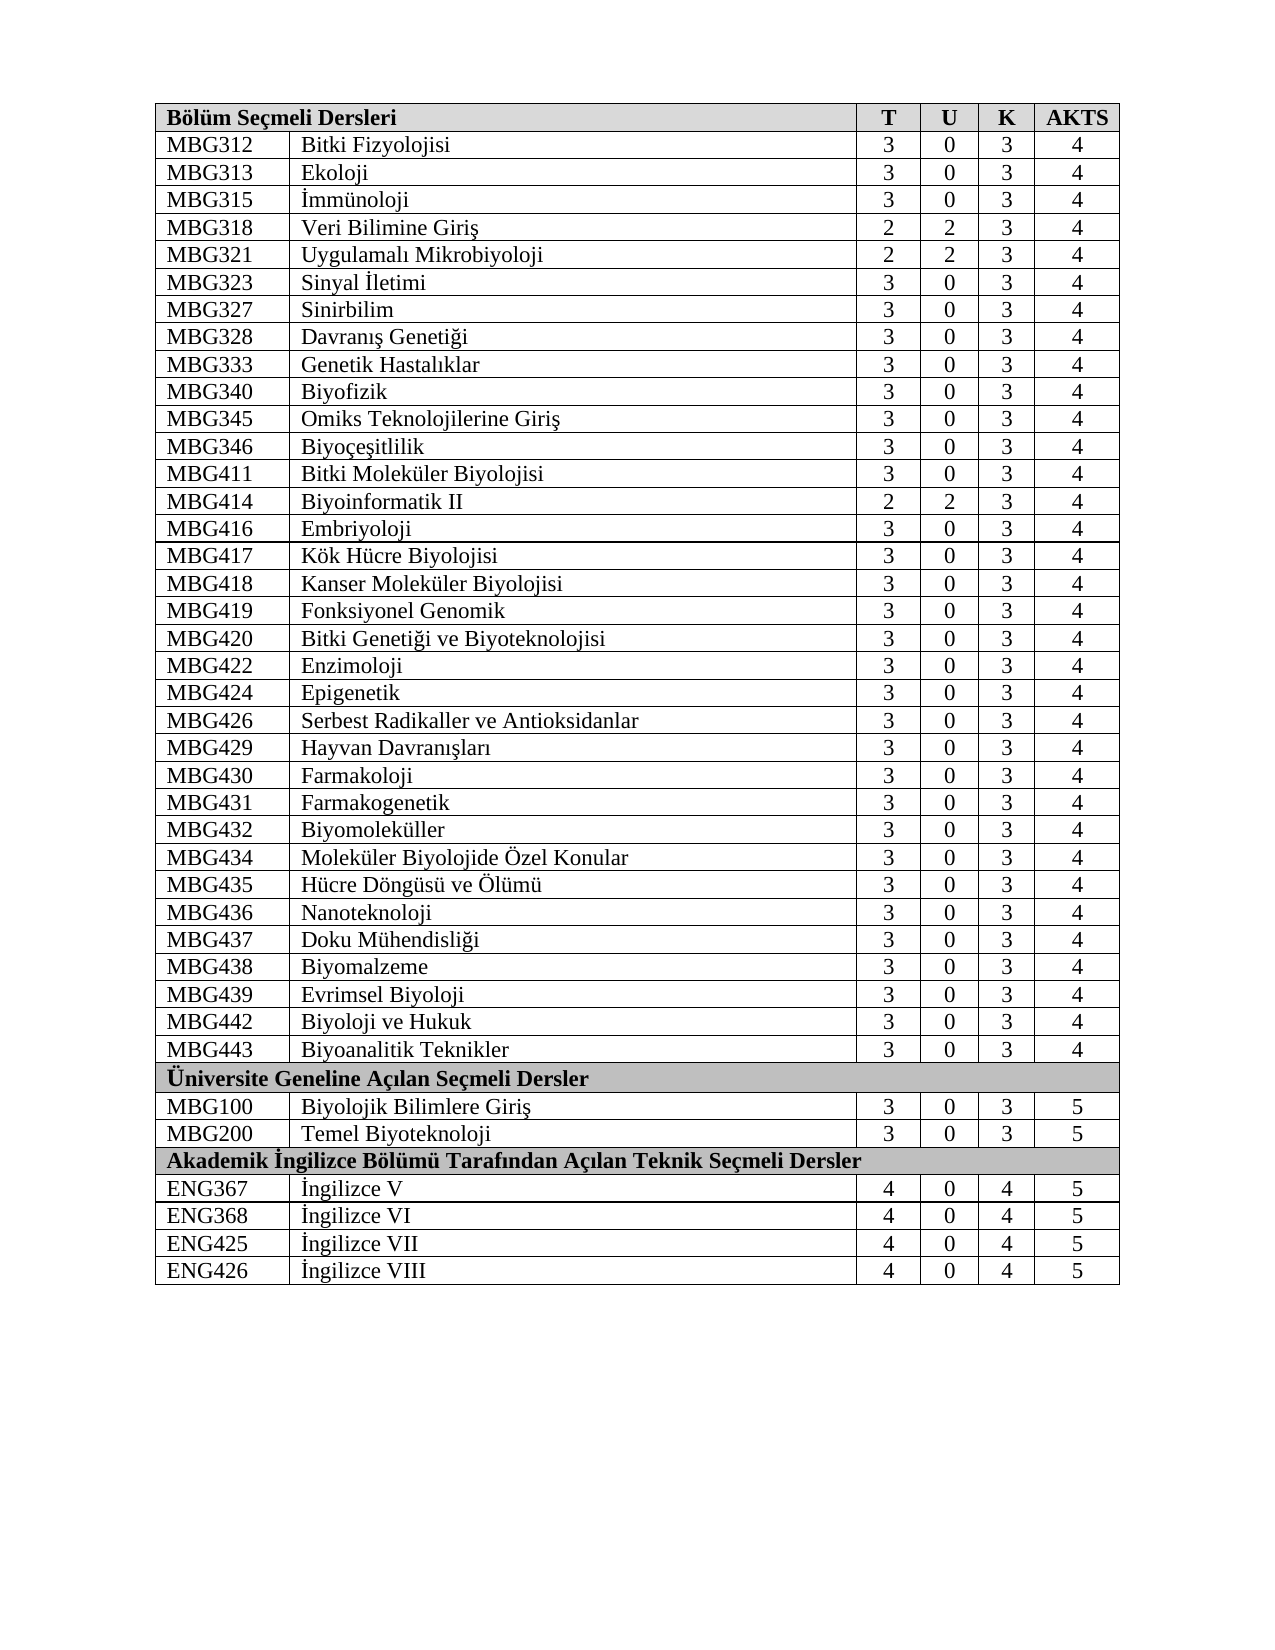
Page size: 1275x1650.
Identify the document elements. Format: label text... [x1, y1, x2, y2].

table_cell 4 [1035, 652, 1119, 678]
table_cell 3 [857, 378, 920, 404]
table_cell 0 [921, 460, 978, 487]
table_cell 4 [1035, 899, 1119, 925]
table_cell MBG100 [156, 1093, 289, 1119]
table_cell 3 [979, 515, 1034, 541]
table_cell 3 [857, 954, 920, 980]
table_cell Veri Bilimine Giriş [290, 214, 856, 240]
table_cell Biyoloji ve Hukuk [290, 1008, 856, 1034]
table_cell 0 [921, 351, 978, 377]
table_cell Temel Biyoteknoloji [290, 1120, 856, 1147]
table_cell 4 [1035, 323, 1119, 350]
table_cell Bitki Moleküler Biyolojisi [290, 460, 856, 487]
table_cell 3 [979, 269, 1034, 295]
table_cell 3 [979, 680, 1034, 706]
table_cell 4 [1035, 597, 1119, 624]
table_cell 3 [979, 1008, 1034, 1034]
table_cell 0 [921, 926, 978, 952]
table_cell Nanoteknoloji [290, 899, 856, 925]
table_cell 3 [979, 981, 1034, 1007]
table_cell Sinyal İletimi [290, 269, 856, 295]
table_cell 3 [857, 652, 920, 678]
table_cell 4 [1035, 981, 1119, 1007]
table_cell 0 [921, 1093, 978, 1119]
table_cell 2 [921, 488, 978, 514]
table_cell MBG434 [156, 844, 289, 870]
table_cell Enzimoloji [290, 652, 856, 678]
table_cell Uygulamalı Mikrobiyoloji [290, 241, 856, 267]
table_cell İngilizce VI [290, 1203, 856, 1229]
table_cell MBG200 [156, 1120, 289, 1147]
table_cell 4 [1035, 926, 1119, 952]
table_cell 4 [1035, 378, 1119, 404]
table_cell 4 [1035, 460, 1119, 487]
table_cell 0 [921, 186, 978, 213]
table_cell MBG419 [156, 597, 289, 624]
table_cell ENG426 [156, 1257, 289, 1283]
table_cell 0 [921, 707, 978, 733]
table_cell MBG345 [156, 406, 289, 432]
table_cell Moleküler Biyolojide Özel Konular [290, 844, 856, 870]
table_cell 4 [1035, 269, 1119, 295]
table_cell 4 [1035, 186, 1119, 213]
table_cell 3 [979, 214, 1034, 240]
table_cell 4 [1035, 488, 1119, 514]
table_cell 3 [857, 926, 920, 952]
table_header AKTS [1035, 104, 1119, 131]
table_cell 3 [979, 926, 1034, 952]
table_cell 3 [979, 1036, 1034, 1062]
table_cell 3 [857, 816, 920, 843]
table_cell 3 [979, 460, 1034, 487]
table_cell 0 [921, 652, 978, 678]
table_cell 0 [921, 597, 978, 624]
table_cell Biyoinformatik II [290, 488, 856, 514]
table_cell 0 [921, 871, 978, 898]
table_cell 3 [857, 734, 920, 761]
table_cell 3 [857, 460, 920, 487]
table_cell 0 [921, 1175, 978, 1201]
table_cell MBG416 [156, 515, 289, 541]
table_cell 0 [921, 1257, 978, 1283]
table_cell Serbest Radikaller ve Antioksidanlar [290, 707, 856, 733]
table_cell Üniversite Geneline Açılan Seçmeli Dersler [156, 1063, 1119, 1092]
table_cell MBG327 [156, 296, 289, 322]
table_cell Doku Mühendisliği [290, 926, 856, 952]
table_cell 4 [979, 1203, 1034, 1229]
table_cell Davranış Genetiği [290, 323, 856, 350]
table_cell MBG418 [156, 570, 289, 596]
table_cell 3 [979, 132, 1034, 158]
table_cell Farmakoloji [290, 762, 856, 788]
table_cell 4 [1035, 954, 1119, 980]
table_cell 4 [1035, 707, 1119, 733]
table_cell 4 [1035, 433, 1119, 459]
table_cell 4 [857, 1203, 920, 1229]
table_cell MBG323 [156, 269, 289, 295]
table_cell 0 [921, 981, 978, 1007]
table_cell 4 [857, 1230, 920, 1256]
table_cell 3 [979, 543, 1034, 569]
table_cell 4 [1035, 734, 1119, 761]
table_cell MBG313 [156, 159, 289, 185]
table_cell 2 [857, 214, 920, 240]
table_cell 5 [1035, 1093, 1119, 1119]
table_cell 5 [1035, 1175, 1119, 1201]
table_cell 3 [857, 707, 920, 733]
table_cell 0 [921, 1008, 978, 1034]
table_cell MBG439 [156, 981, 289, 1007]
table_cell 3 [857, 789, 920, 815]
table_cell İngilizce V [290, 1175, 856, 1201]
table_cell Farmakogenetik [290, 789, 856, 815]
table_cell İmmünoloji [290, 186, 856, 213]
table_cell MBG430 [156, 762, 289, 788]
table_cell 3 [857, 132, 920, 158]
table_cell 3 [979, 652, 1034, 678]
table_cell 3 [857, 625, 920, 651]
table_cell Sinirbilim [290, 296, 856, 322]
table_cell 4 [1035, 351, 1119, 377]
table_cell MBG426 [156, 707, 289, 733]
table_cell Biyofizik [290, 378, 856, 404]
table_cell 3 [857, 1120, 920, 1147]
table_cell 3 [979, 844, 1034, 870]
table_cell 3 [979, 186, 1034, 213]
table_cell MBG424 [156, 680, 289, 706]
table_cell Kanser Moleküler Biyolojisi [290, 570, 856, 596]
table_cell 3 [857, 406, 920, 432]
table_cell 3 [857, 871, 920, 898]
table_cell 3 [857, 351, 920, 377]
table_cell MBG346 [156, 433, 289, 459]
table_cell İngilizce VII [290, 1230, 856, 1256]
table_cell 4 [1035, 159, 1119, 185]
table_cell MBG442 [156, 1008, 289, 1034]
table_cell Fonksiyonel Genomik [290, 597, 856, 624]
table_cell 3 [857, 186, 920, 213]
table_cell ENG367 [156, 1175, 289, 1201]
table_cell 0 [921, 433, 978, 459]
table_cell 0 [921, 515, 978, 541]
table_cell 5 [1035, 1120, 1119, 1147]
table_cell 0 [921, 406, 978, 432]
table_cell MBG411 [156, 460, 289, 487]
table_cell 3 [979, 597, 1034, 624]
table_cell 4 [1035, 1008, 1119, 1034]
table_cell 0 [921, 816, 978, 843]
table_cell 3 [979, 323, 1034, 350]
table_cell Embriyoloji [290, 515, 856, 541]
table_cell Epigenetik [290, 680, 856, 706]
table_cell 2 [921, 214, 978, 240]
table_header K [979, 104, 1034, 131]
table_cell 3 [857, 762, 920, 788]
table_cell 3 [979, 1120, 1034, 1147]
table_cell 4 [1035, 844, 1119, 870]
table_cell MBG432 [156, 816, 289, 843]
table_cell 4 [1035, 543, 1119, 569]
table_cell MBG431 [156, 789, 289, 815]
table_cell MBG315 [156, 186, 289, 213]
table_cell İngilizce VIII [290, 1257, 856, 1283]
table_cell 3 [857, 269, 920, 295]
table_cell 0 [921, 899, 978, 925]
table_cell 4 [1035, 871, 1119, 898]
table_cell MBG436 [156, 899, 289, 925]
table_cell 3 [857, 296, 920, 322]
table_cell 4 [1035, 789, 1119, 815]
table_cell 3 [979, 762, 1034, 788]
table_cell 2 [857, 488, 920, 514]
table_cell 3 [979, 625, 1034, 651]
table_cell 3 [857, 543, 920, 569]
table_cell 2 [857, 241, 920, 267]
table_cell 3 [979, 296, 1034, 322]
table_header U [921, 104, 978, 131]
table_cell 4 [1035, 406, 1119, 432]
table_cell 4 [1035, 515, 1119, 541]
table_cell Genetik Hastalıklar [290, 351, 856, 377]
table_cell Biyoanalitik Teknikler [290, 1036, 856, 1062]
table_cell ENG368 [156, 1203, 289, 1229]
table_cell MBG429 [156, 734, 289, 761]
table_cell 3 [979, 406, 1034, 432]
table_cell 3 [979, 488, 1034, 514]
table_cell 3 [857, 1036, 920, 1062]
table_header T [857, 104, 920, 131]
table_cell 3 [979, 1093, 1034, 1119]
table_cell 3 [857, 323, 920, 350]
table_cell 3 [979, 871, 1034, 898]
table_cell 0 [921, 844, 978, 870]
table_cell 0 [921, 543, 978, 569]
table_cell 4 [1035, 762, 1119, 788]
table_cell MBG420 [156, 625, 289, 651]
table_cell MBG340 [156, 378, 289, 404]
table_cell 5 [1035, 1230, 1119, 1256]
table_cell Hücre Döngüsü ve Ölümü [290, 871, 856, 898]
table_cell 3 [857, 570, 920, 596]
table_cell 4 [1035, 816, 1119, 843]
table_cell 3 [979, 159, 1034, 185]
table_cell Biyomoleküller [290, 816, 856, 843]
table_cell MBG438 [156, 954, 289, 980]
table_cell 4 [857, 1175, 920, 1201]
table_cell 4 [1035, 625, 1119, 651]
table_cell 0 [921, 323, 978, 350]
table_cell 3 [857, 1008, 920, 1034]
table_cell 4 [1035, 132, 1119, 158]
table_cell MBG318 [156, 214, 289, 240]
table_cell 4 [1035, 680, 1119, 706]
table_cell 4 [1035, 214, 1119, 240]
table_cell 2 [921, 241, 978, 267]
table_cell ENG425 [156, 1230, 289, 1256]
table_cell Bitki Fizyolojisi [290, 132, 856, 158]
table_cell 3 [857, 844, 920, 870]
table_cell 3 [857, 981, 920, 1007]
table_cell Evrimsel Biyoloji [290, 981, 856, 1007]
table_cell MBG417 [156, 543, 289, 569]
table_cell 3 [979, 954, 1034, 980]
table_cell 4 [1035, 296, 1119, 322]
table_cell 0 [921, 789, 978, 815]
table_cell MBG312 [156, 132, 289, 158]
table_cell Biyolojik Bilimlere Giriş [290, 1093, 856, 1119]
table_cell MBG321 [156, 241, 289, 267]
table_cell Bitki Genetiği ve Biyoteknolojisi [290, 625, 856, 651]
table_cell Ekoloji [290, 159, 856, 185]
table_cell 3 [857, 515, 920, 541]
table_cell 0 [921, 269, 978, 295]
table_cell 3 [979, 433, 1034, 459]
table_cell 3 [979, 734, 1034, 761]
table_cell 4 [1035, 1036, 1119, 1062]
table_cell 3 [979, 707, 1034, 733]
table_cell 3 [979, 570, 1034, 596]
table_cell 0 [921, 625, 978, 651]
table_cell 5 [1035, 1203, 1119, 1229]
table_cell 3 [979, 378, 1034, 404]
table_cell 0 [921, 1036, 978, 1062]
table_cell Kök Hücre Biyolojisi [290, 543, 856, 569]
table_cell Akademik İngilizce Bölümü Tarafından Açılan Teknik Seçmeli Dersler [156, 1148, 1119, 1174]
table_cell 0 [921, 159, 978, 185]
table_cell MBG437 [156, 926, 289, 952]
table_cell 0 [921, 296, 978, 322]
table_cell MBG422 [156, 652, 289, 678]
table_cell 0 [921, 378, 978, 404]
table_header Bölüm Seçmeli Dersleri [156, 104, 856, 131]
table_cell 0 [921, 132, 978, 158]
table_cell 3 [857, 1093, 920, 1119]
table_cell 3 [979, 816, 1034, 843]
table_cell 4 [1035, 241, 1119, 267]
table_cell 3 [857, 680, 920, 706]
table_cell MBG333 [156, 351, 289, 377]
table_cell 5 [1035, 1257, 1119, 1283]
table_cell MBG443 [156, 1036, 289, 1062]
table_cell 0 [921, 1230, 978, 1256]
table_cell 0 [921, 734, 978, 761]
table_cell 4 [857, 1257, 920, 1283]
table_cell Biyoçeşitlilik [290, 433, 856, 459]
table_cell 0 [921, 1120, 978, 1147]
table_cell 3 [979, 241, 1034, 267]
table_cell MBG435 [156, 871, 289, 898]
table_cell 0 [921, 680, 978, 706]
table_cell Omiks Teknolojilerine Giriş [290, 406, 856, 432]
table_cell 4 [979, 1175, 1034, 1201]
table_cell 0 [921, 1203, 978, 1229]
table_cell 0 [921, 762, 978, 788]
table_cell 3 [857, 899, 920, 925]
table_cell 4 [979, 1257, 1034, 1283]
table_cell 4 [979, 1230, 1034, 1256]
table_cell MBG328 [156, 323, 289, 350]
table_cell 0 [921, 954, 978, 980]
table_cell 3 [979, 351, 1034, 377]
table_cell 3 [979, 899, 1034, 925]
table_cell 0 [921, 570, 978, 596]
table_cell MBG414 [156, 488, 289, 514]
table_cell Biyomalzeme [290, 954, 856, 980]
table_cell 3 [857, 159, 920, 185]
table_cell 3 [857, 433, 920, 459]
table_cell 3 [979, 789, 1034, 815]
table_cell 4 [1035, 570, 1119, 596]
table_cell Hayvan Davranışları [290, 734, 856, 761]
table_cell 3 [857, 597, 920, 624]
